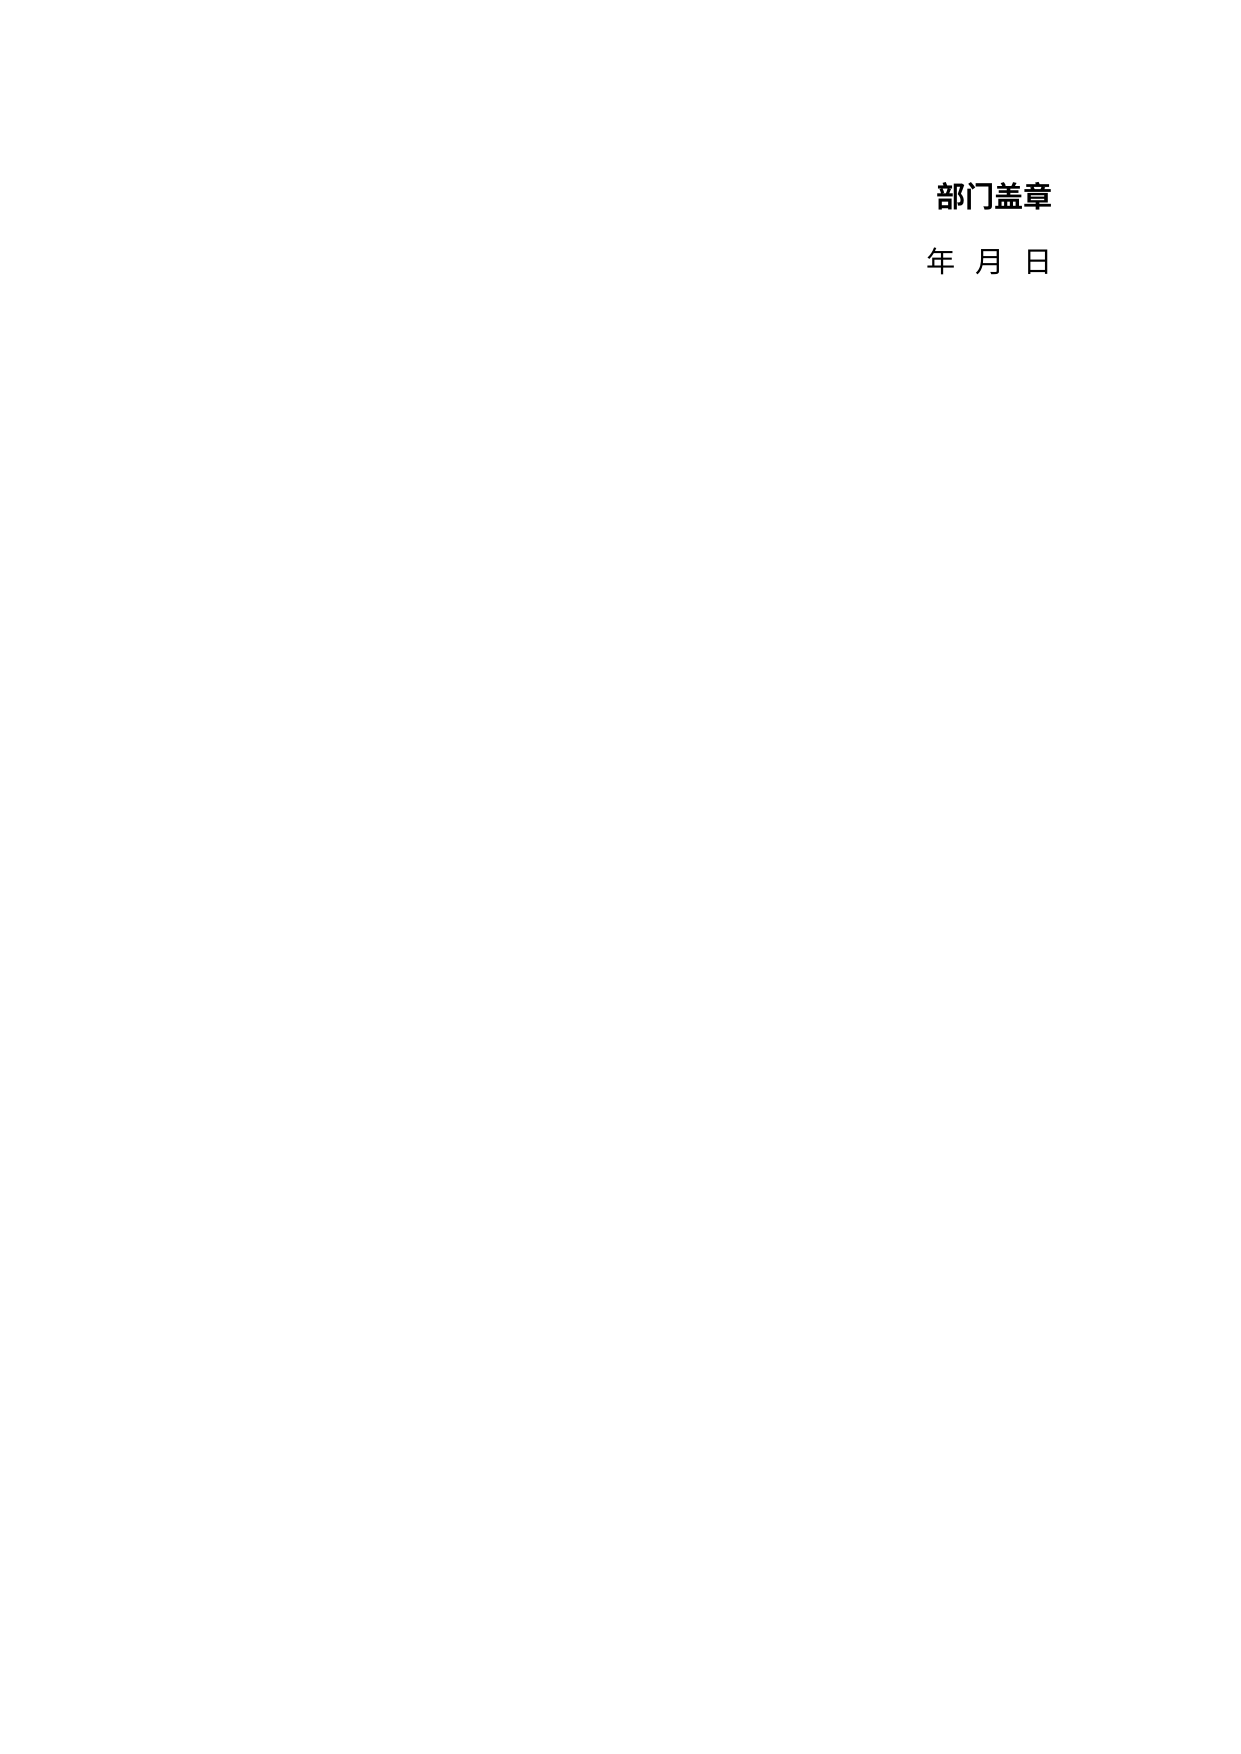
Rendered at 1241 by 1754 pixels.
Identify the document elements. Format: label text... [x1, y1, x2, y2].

text 部门盖章 [187, 162, 1053, 227]
text 年 月 日 [187, 227, 1053, 292]
